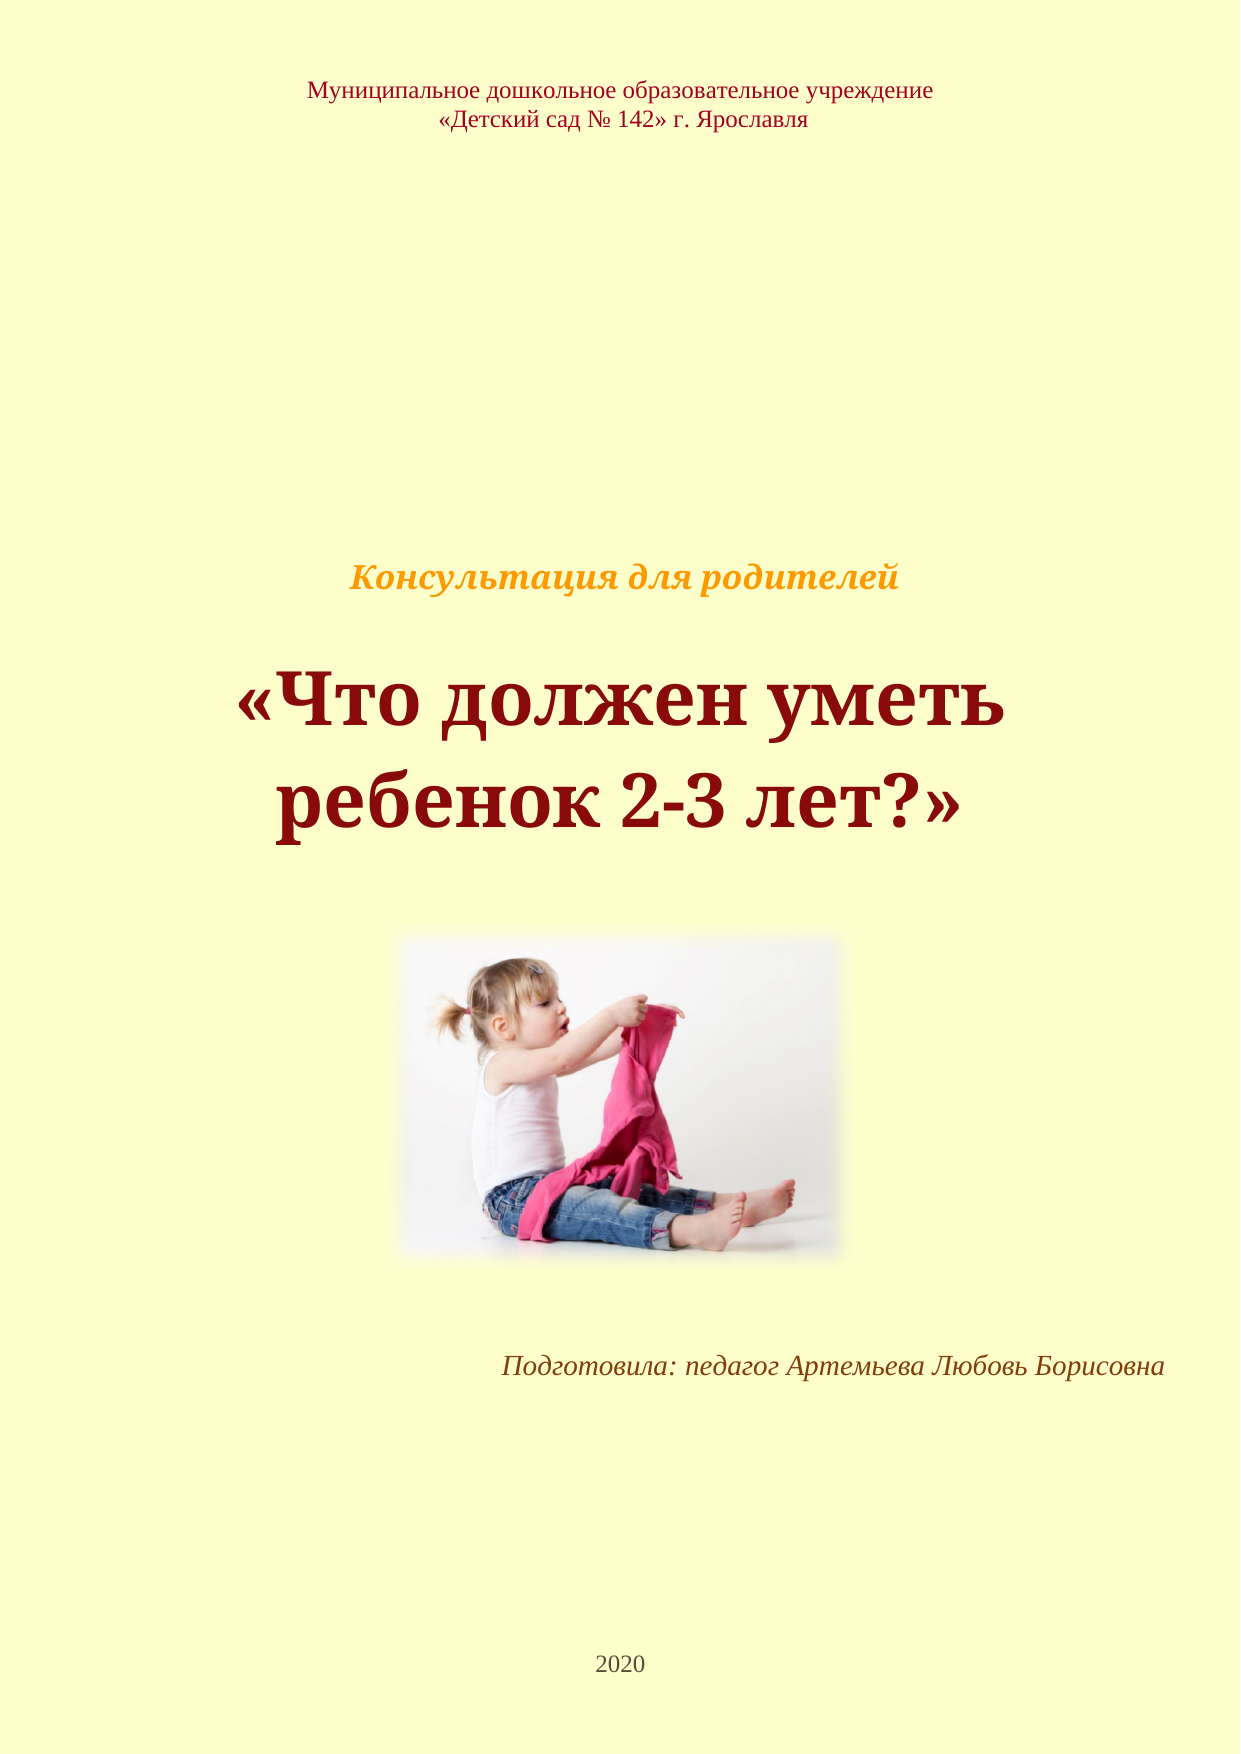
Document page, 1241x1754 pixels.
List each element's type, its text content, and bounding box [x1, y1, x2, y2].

picture [410, 947, 829, 1246]
text Муниципальное дошкольное образовательное учреждение [75, 75, 1165, 104]
text «Детский сaд № 142» г. Ярославля [75, 104, 1165, 132]
text Подготовила: педагог Артемьева Любовь Борисовна [75, 1348, 1165, 1381]
text Консультация для родителей [75, 554, 1165, 599]
text 2020 [75, 1649, 1165, 1678]
text «Что должен уметь ребенок 2-3 лет?» [75, 645, 1165, 849]
